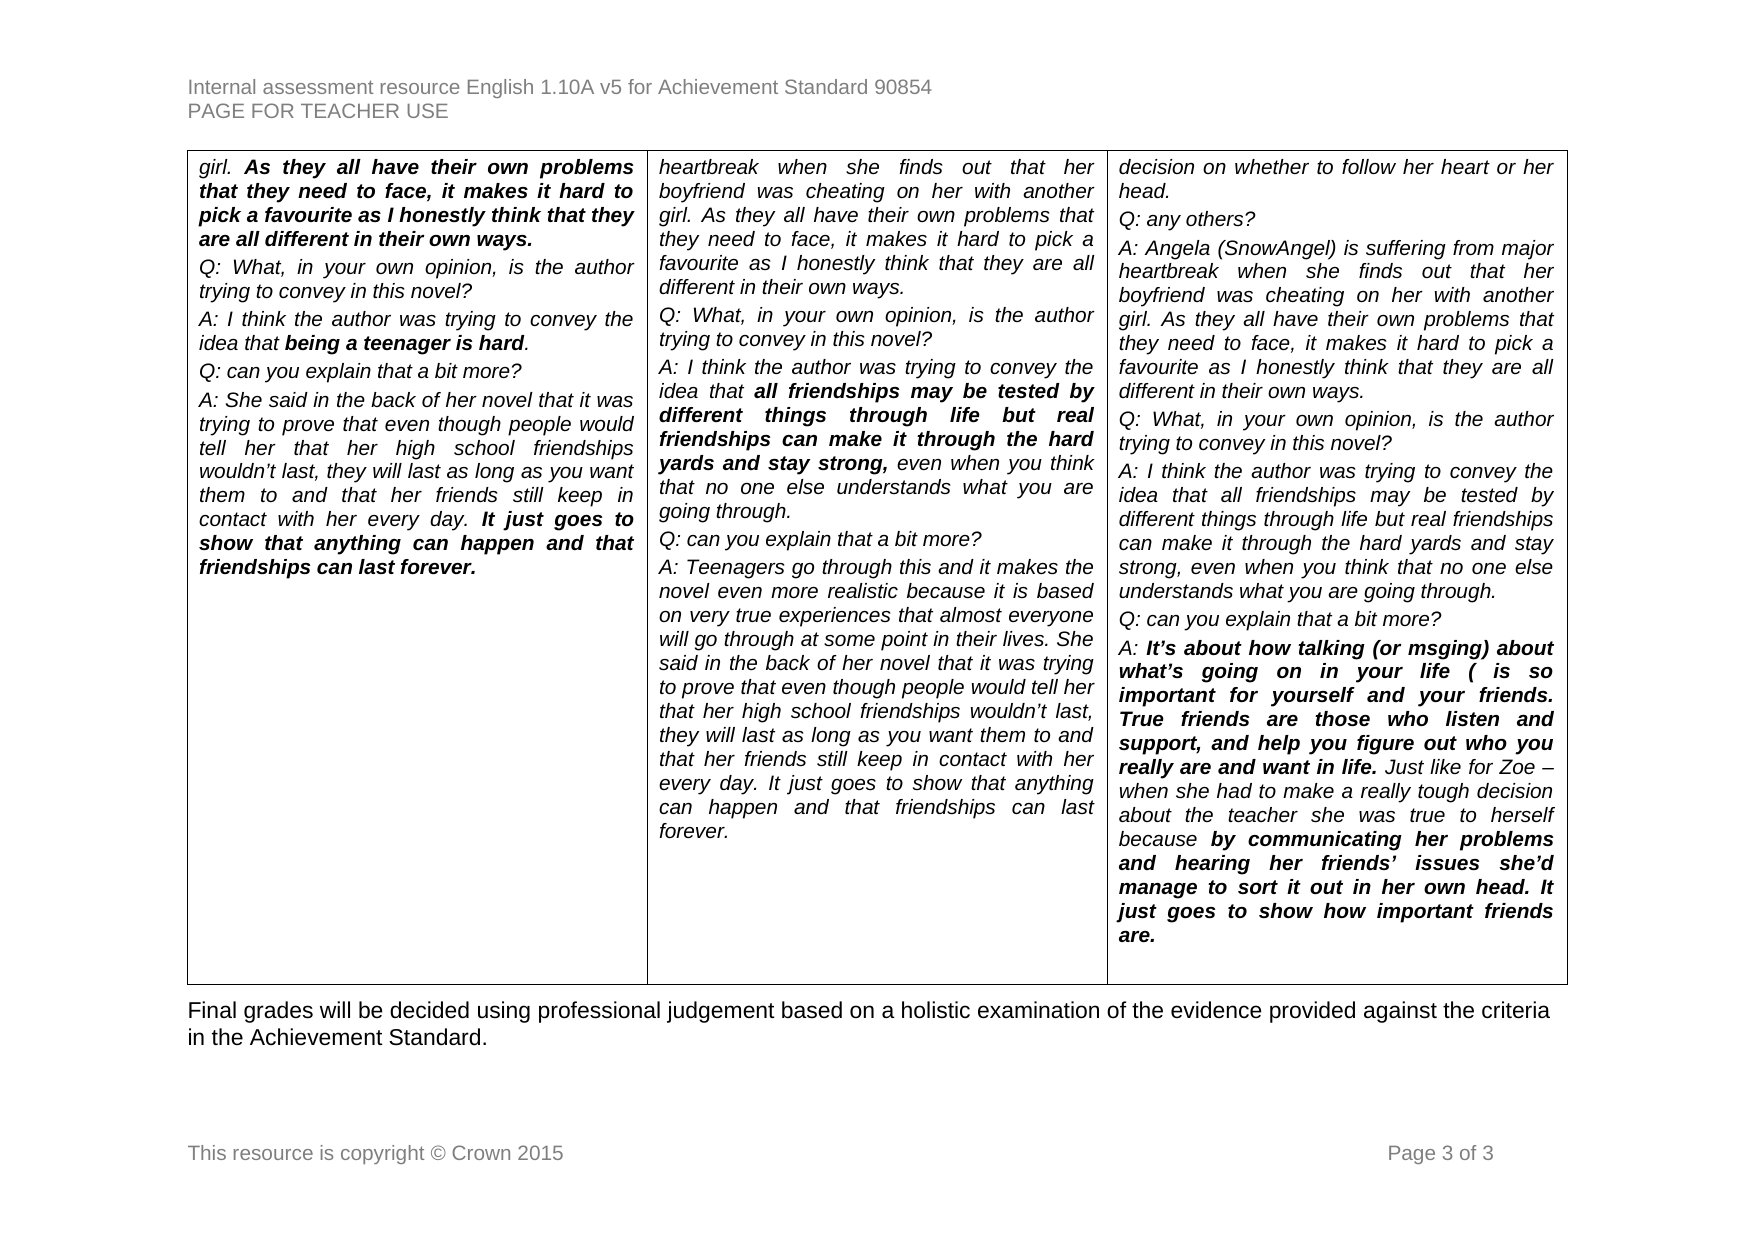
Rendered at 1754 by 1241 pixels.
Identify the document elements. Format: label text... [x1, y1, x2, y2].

text Final grades will be decided using professional judgement based on a holistic examination of the evidence provided against the criteria in the Achievement Standard. [187, 997, 1567, 1050]
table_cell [188, 151, 647, 984]
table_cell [648, 151, 1107, 984]
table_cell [1108, 151, 1567, 984]
